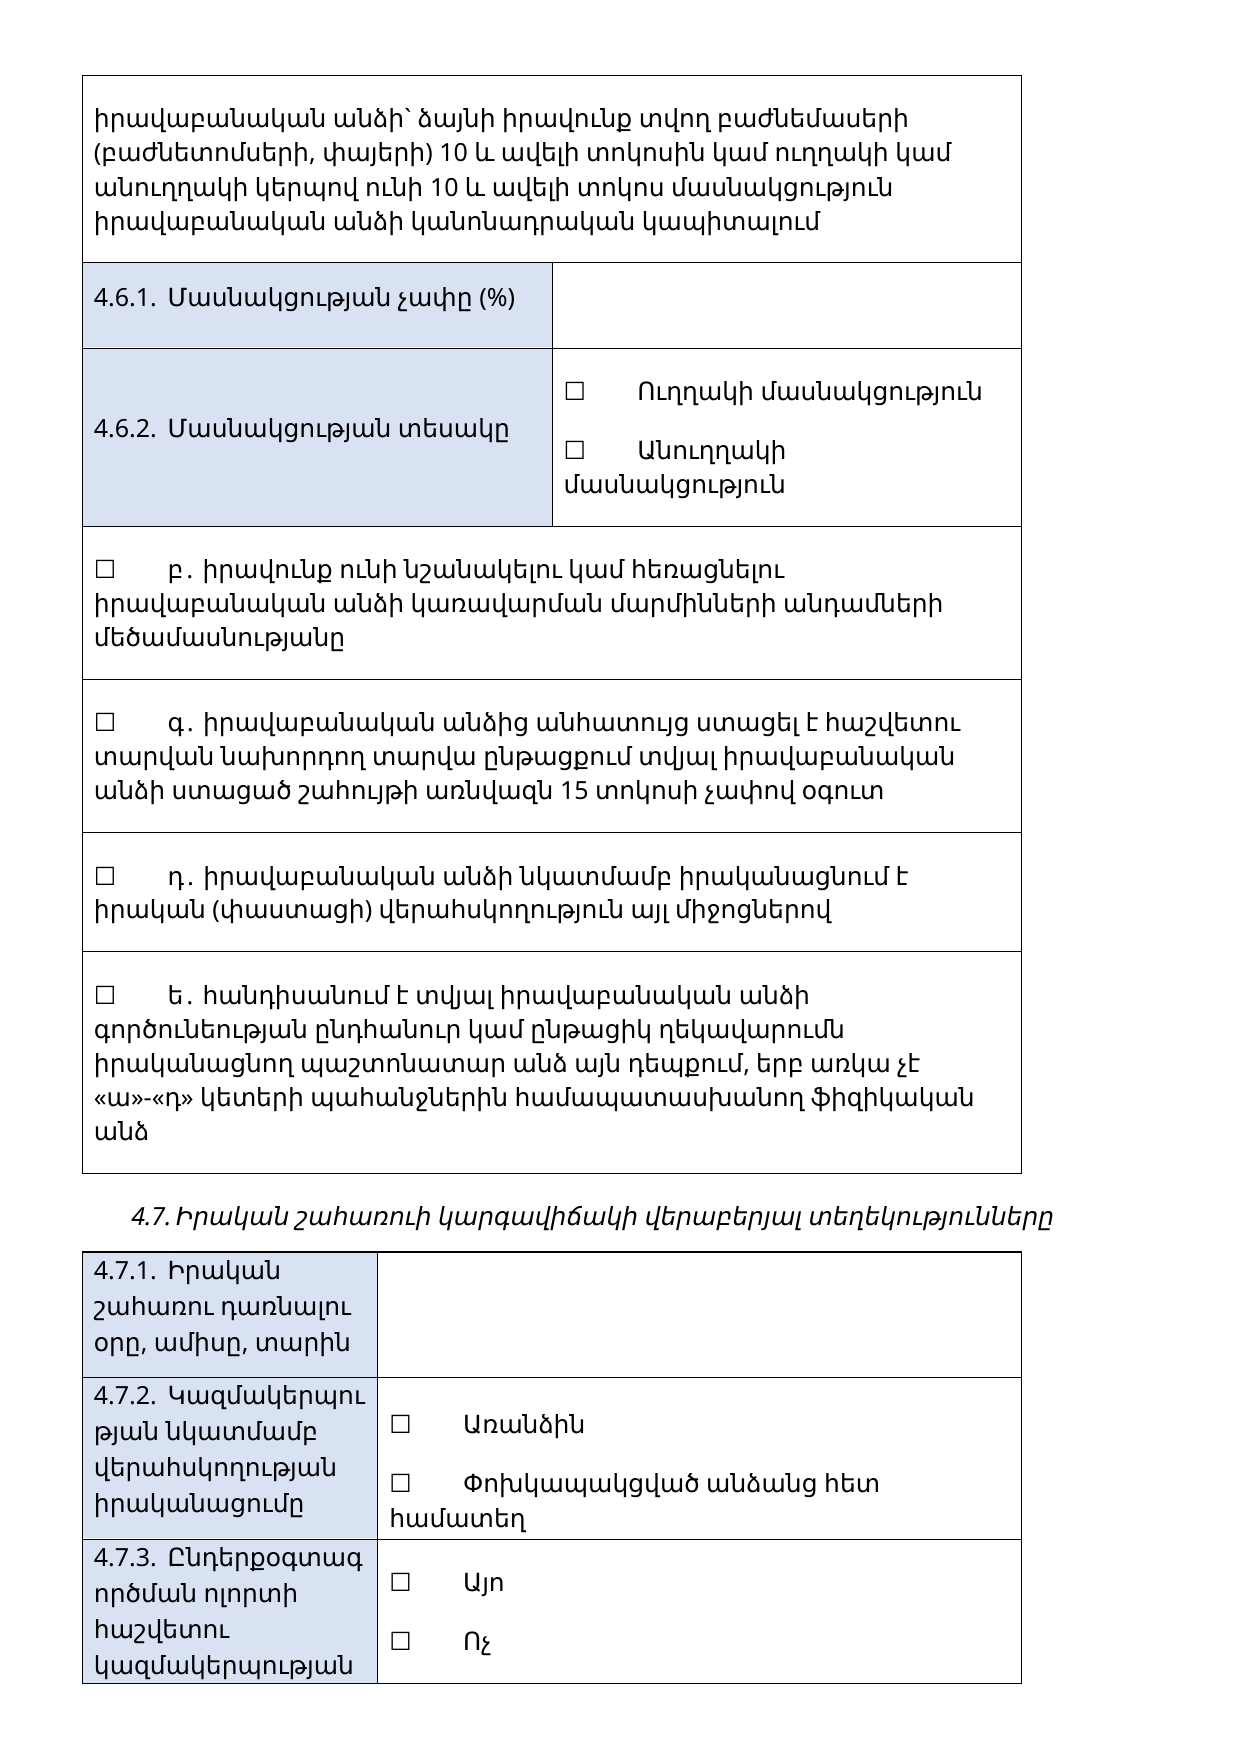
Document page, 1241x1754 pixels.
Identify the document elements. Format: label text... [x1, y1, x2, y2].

table_cell Կազմակերպության նկատմամբ վերահսկողության իրականացումը [83, 1378, 377, 1538]
table_cell Մասնակցության տեսակը [83, 349, 552, 526]
table_cell ☐ Ուղղակի մասնակցություն ☐ Անուղղակի մասնակցություն [553, 349, 1021, 526]
table_cell ☐ ե․ հանդիսանում է տվյալ իրավաբանական անձի գործունեության ընդհանուր կամ ընթացիկ ղեկավարումն իրականացնող պաշտոնատար անձ այն դեպքում, երբ առկա չէ «ա»-«դ» կետերի պահանջներին համապատասխանող ֆիզիկական անձ [83, 952, 1021, 1173]
table_cell Մասնակցության չափը (%) [83, 263, 552, 347]
list Իրական շահառուի կարգավիճակի վերաբերյալ տեղեկությունները [131, 1199, 1171, 1233]
table_header Իրական շահառու դառնալու օրը, ամիսը, տարին [83, 1253, 377, 1377]
table_cell ☐ Այո ☐ Ոչ [378, 1540, 1021, 1683]
table_cell ☐ բ․ իրավունք ունի նշանակելու կամ հեռացնելու իրավաբանական անձի կառավարման մարմինների անդամների մեծամասնությանը [83, 527, 1021, 679]
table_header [83, 76, 1021, 262]
table_cell [553, 263, 1021, 347]
table_cell ☐ գ․ իրավաբանական անձից անհատույց ստացել է հաշվետու տարվան նախորդող տարվա ընթացքում տվյալ իրավաբանական անձի ստացած շահույթի առնվազն 15 տոկոսի չափով օգուտ [83, 680, 1021, 832]
table_cell ☐ դ․ իրավաբանական անձի նկատմամբ իրականացնում է իրական (փաստացի) վերահսկողություն այլ միջոցներով [83, 833, 1021, 951]
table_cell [83, 1540, 377, 1683]
table_header [378, 1253, 1021, 1377]
table_cell ☐ Առանձին ☐ Փոխկապակցված անձանց հետ համատեղ [378, 1378, 1021, 1538]
